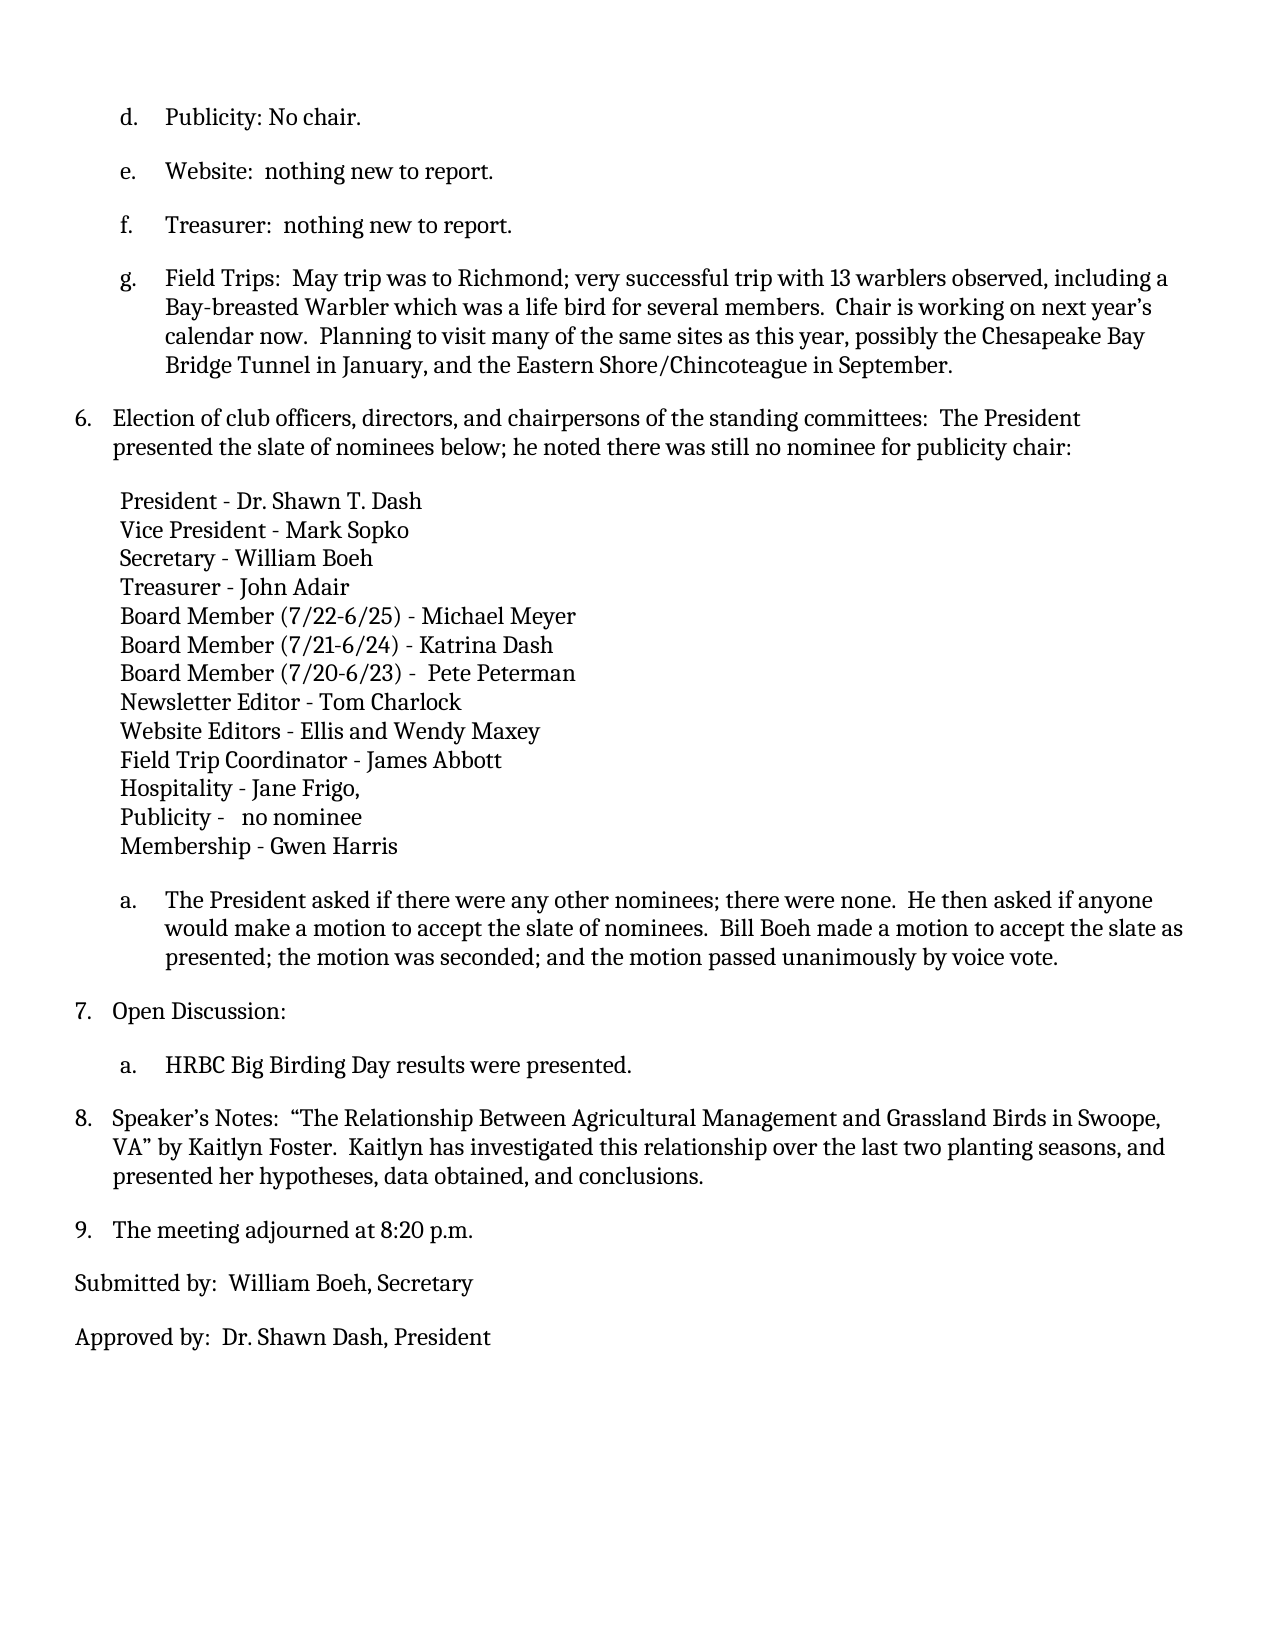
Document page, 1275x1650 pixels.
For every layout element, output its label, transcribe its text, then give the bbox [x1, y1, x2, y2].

list Speaker’s Notes: “The Relationship Between Agricultural Management and Grassland Birds in Swoope, VA” by Kaitlyn Foster. Kaitlyn has investigated this relationship over the last two planting seasons, and presented her hypotheses, data obtained, and conclusions. [75, 1104, 1185, 1191]
list Website: nothing new to report. [120, 157, 1185, 186]
text Treasurer - John Adair [120, 573, 1185, 602]
list HRBC Big Birding Day results were presented. [120, 1051, 1185, 1079]
text Newsletter Editor - Tom Charlock [120, 688, 1185, 717]
text Website Editors - Ellis and Wendy Maxey [120, 717, 1185, 746]
text Board Member (7/21-6/24) - Katrina Dash [120, 631, 1185, 659]
list The meeting adjourned at 8:20 p.m. [75, 1216, 1185, 1244]
text Board Member (7/22-6/25) - Michael Meyer [120, 602, 1185, 631]
list Election of club officers, directors, and chairpersons of the standing committees: The President presented the slate of nominees below; he noted there was still no nominee for publicity chair: [75, 404, 1185, 462]
text Vice President - Mark Sopko [120, 516, 1185, 544]
text Hospitality - Jane Frigo, [120, 774, 1185, 803]
list Field Trips: May trip was to Richmond; very successful trip with 13 warblers observed, including a Bay-breasted Warbler which was a life bird for several members. Chair is working on next year’s calendar now. Planning to visit many of the same sites as this year, possibly the Chesapeake Bay Bridge Tunnel in January, and the Eastern Shore/Chincoteague in September. [120, 264, 1185, 379]
list The President asked if there were any other nominees; there were none. He then asked if anyone would make a motion to accept the slate of nominees. Bill Boeh made a motion to accept the slate as presented; the motion was seconded; and the motion passed unanimously by voice vote. [120, 886, 1185, 972]
text Field Trip Coordinator - James Abbott [120, 746, 1185, 774]
text Approved by: Dr. Shawn Dash, President [75, 1323, 1185, 1352]
text Submitted by: William Boeh, Secretary [75, 1269, 1185, 1298]
text President - Dr. Shawn T. Dash [120, 487, 1185, 516]
text Membership - Gwen Harris [120, 832, 1185, 861]
text Board Member (7/20-6/23) - Pete Peterman [120, 659, 1185, 688]
text Secretary - William Boeh [120, 544, 1185, 573]
list Publicity: No chair. [120, 103, 1185, 132]
list Treasurer: nothing new to report. [120, 211, 1185, 239]
list Open Discussion: [75, 997, 1185, 1026]
text Publicity - no nominee [120, 803, 1185, 832]
